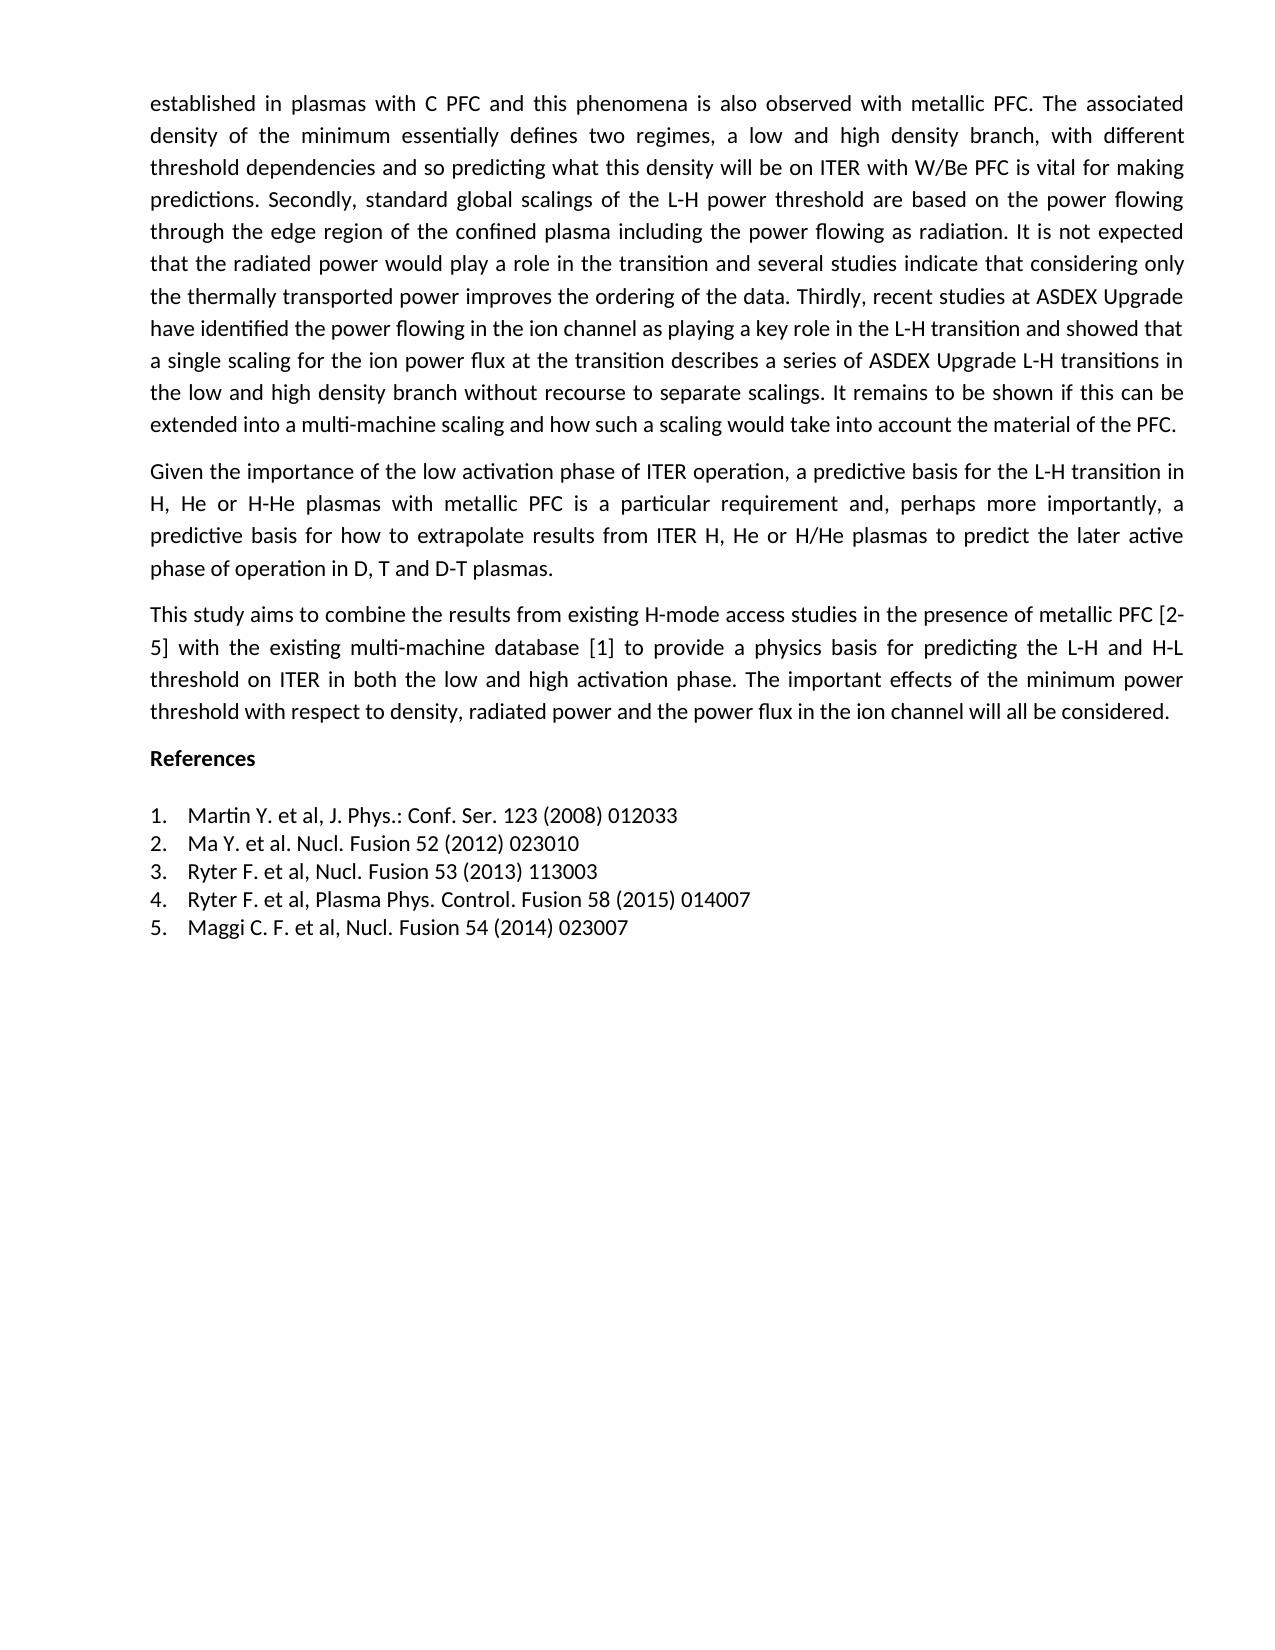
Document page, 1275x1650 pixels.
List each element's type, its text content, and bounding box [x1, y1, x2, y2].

list Maggi C. F. et al, Nucl. Fusion 54 (2014) 023007 [150, 913, 1186, 941]
text References [150, 744, 1186, 772]
list Ryter F. et al, Nucl. Fusion 53 (2013) 113003 [150, 857, 1186, 885]
text Given the importance of the low activation phase of ITER operation, a predictive basis for the L-H transition in H, He or H-He plasmas with metallic PFC is a particular requirement and, perhaps more importantly, a predictive basis for how to extrapolate results from ITER H, He or H/He plasmas to predict the later active phase of operation in D, T and D-T plasmas. [150, 457, 1186, 582]
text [150, 89, 1186, 438]
list Ma Y. et al. Nucl. Fusion 52 (2012) 023010 [150, 829, 1186, 857]
list Ryter F. et al, Plasma Phys. Control. Fusion 58 (2015) 014007 [150, 885, 1186, 913]
text This study aims to combine the results from existing H-mode access studies in the presence of metallic PFC [2-5] with the existing multi-machine database [1] to provide a physics basis for predicting the L-H and H-L threshold on ITER in both the low and high activation phase. The important effects of the minimum power threshold with respect to density, radiated power and the power flux in the ion channel will all be considered. [150, 601, 1186, 725]
list Martin Y. et al, J. Phys.: Conf. Ser. 123 (2008) 012033 [150, 801, 1186, 829]
